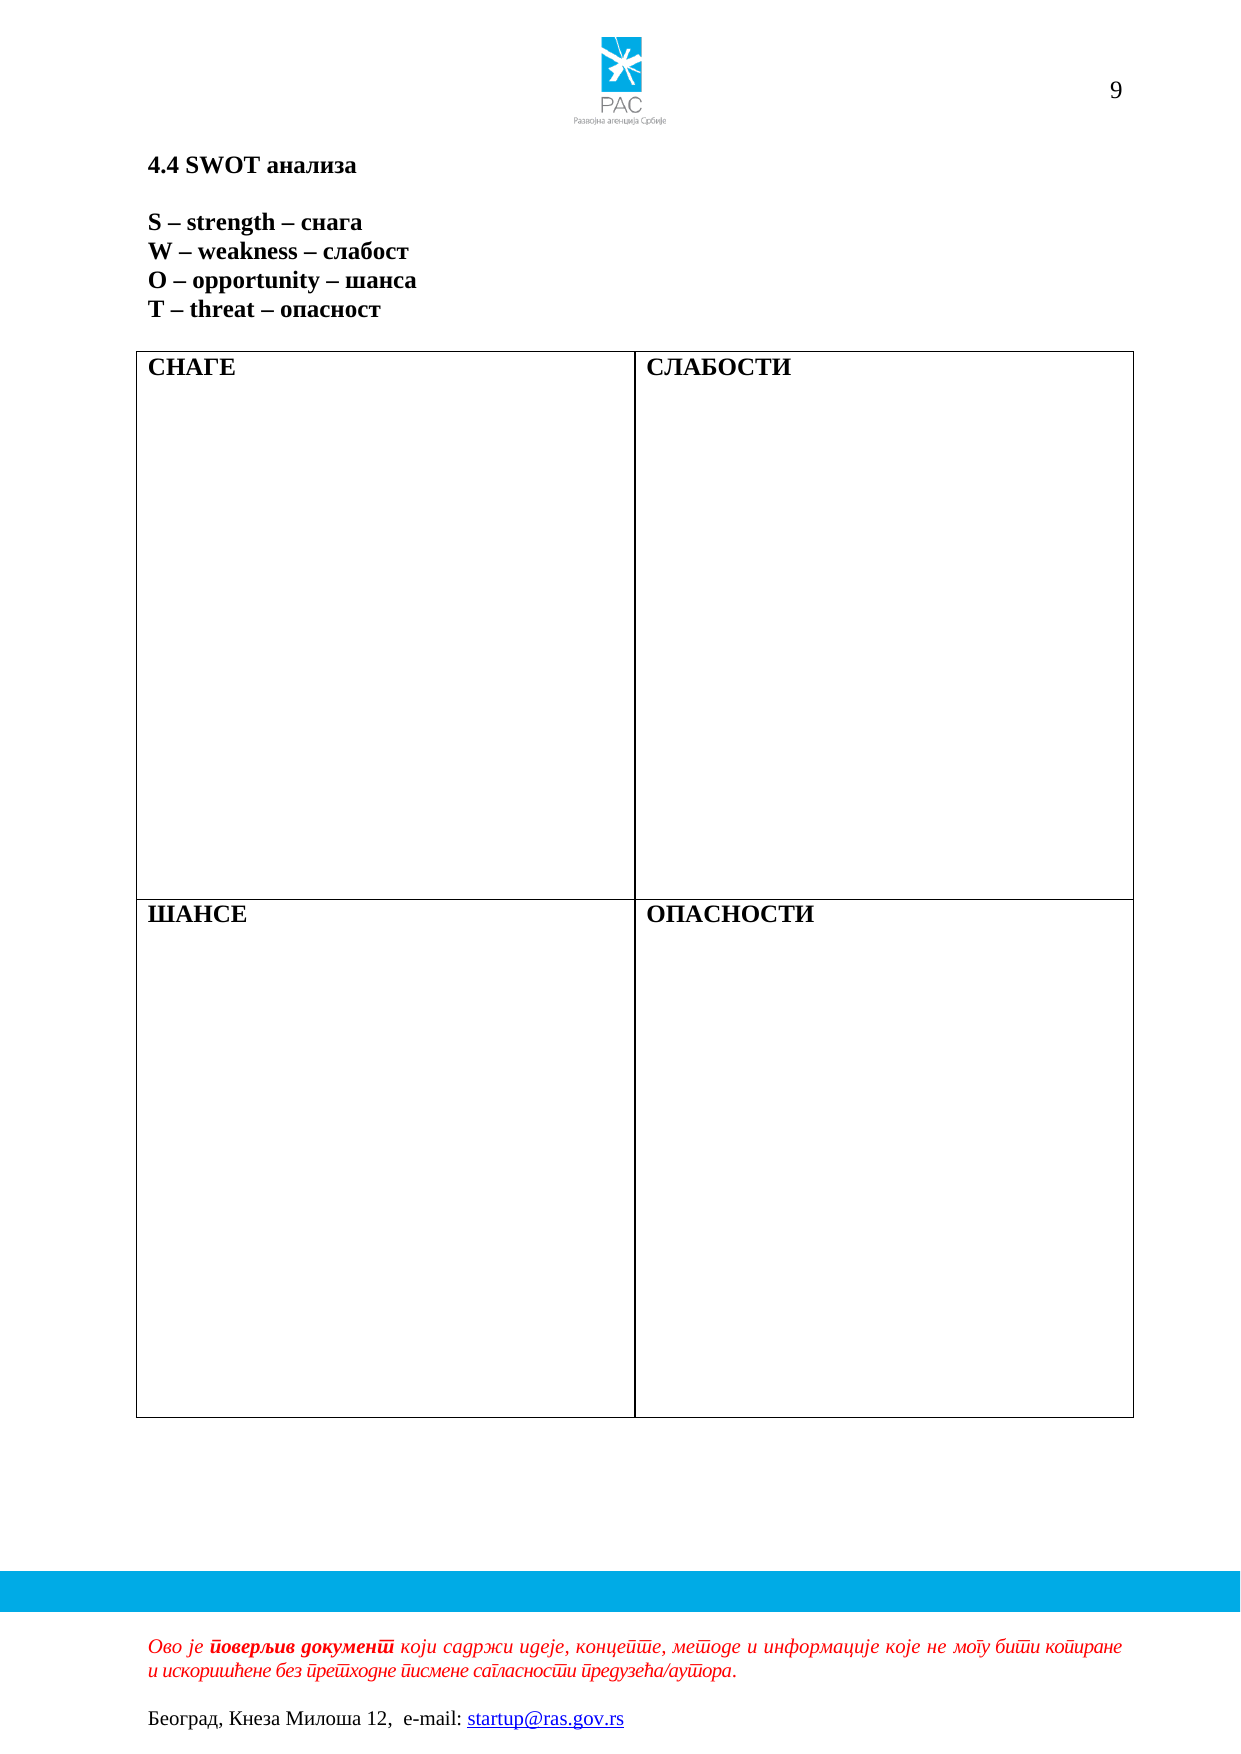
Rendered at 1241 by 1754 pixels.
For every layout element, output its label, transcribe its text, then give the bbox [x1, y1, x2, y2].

text T – threat – опасност [148, 294, 1122, 322]
text S – strength – снага [148, 207, 1122, 236]
table_cell ШАНСЕ [137, 900, 634, 1417]
table_header СНАГЕ [137, 352, 634, 898]
table_cell ОПАСНОСТИ [636, 900, 1133, 1417]
table_header СЛАБОСТИ [636, 352, 1133, 898]
text W – weakness – слабост [148, 236, 1122, 265]
picture [574, 37, 666, 125]
text 4.4 SWОТ анализа [148, 150, 1122, 179]
text O – opportunity – шанса [148, 265, 1122, 294]
